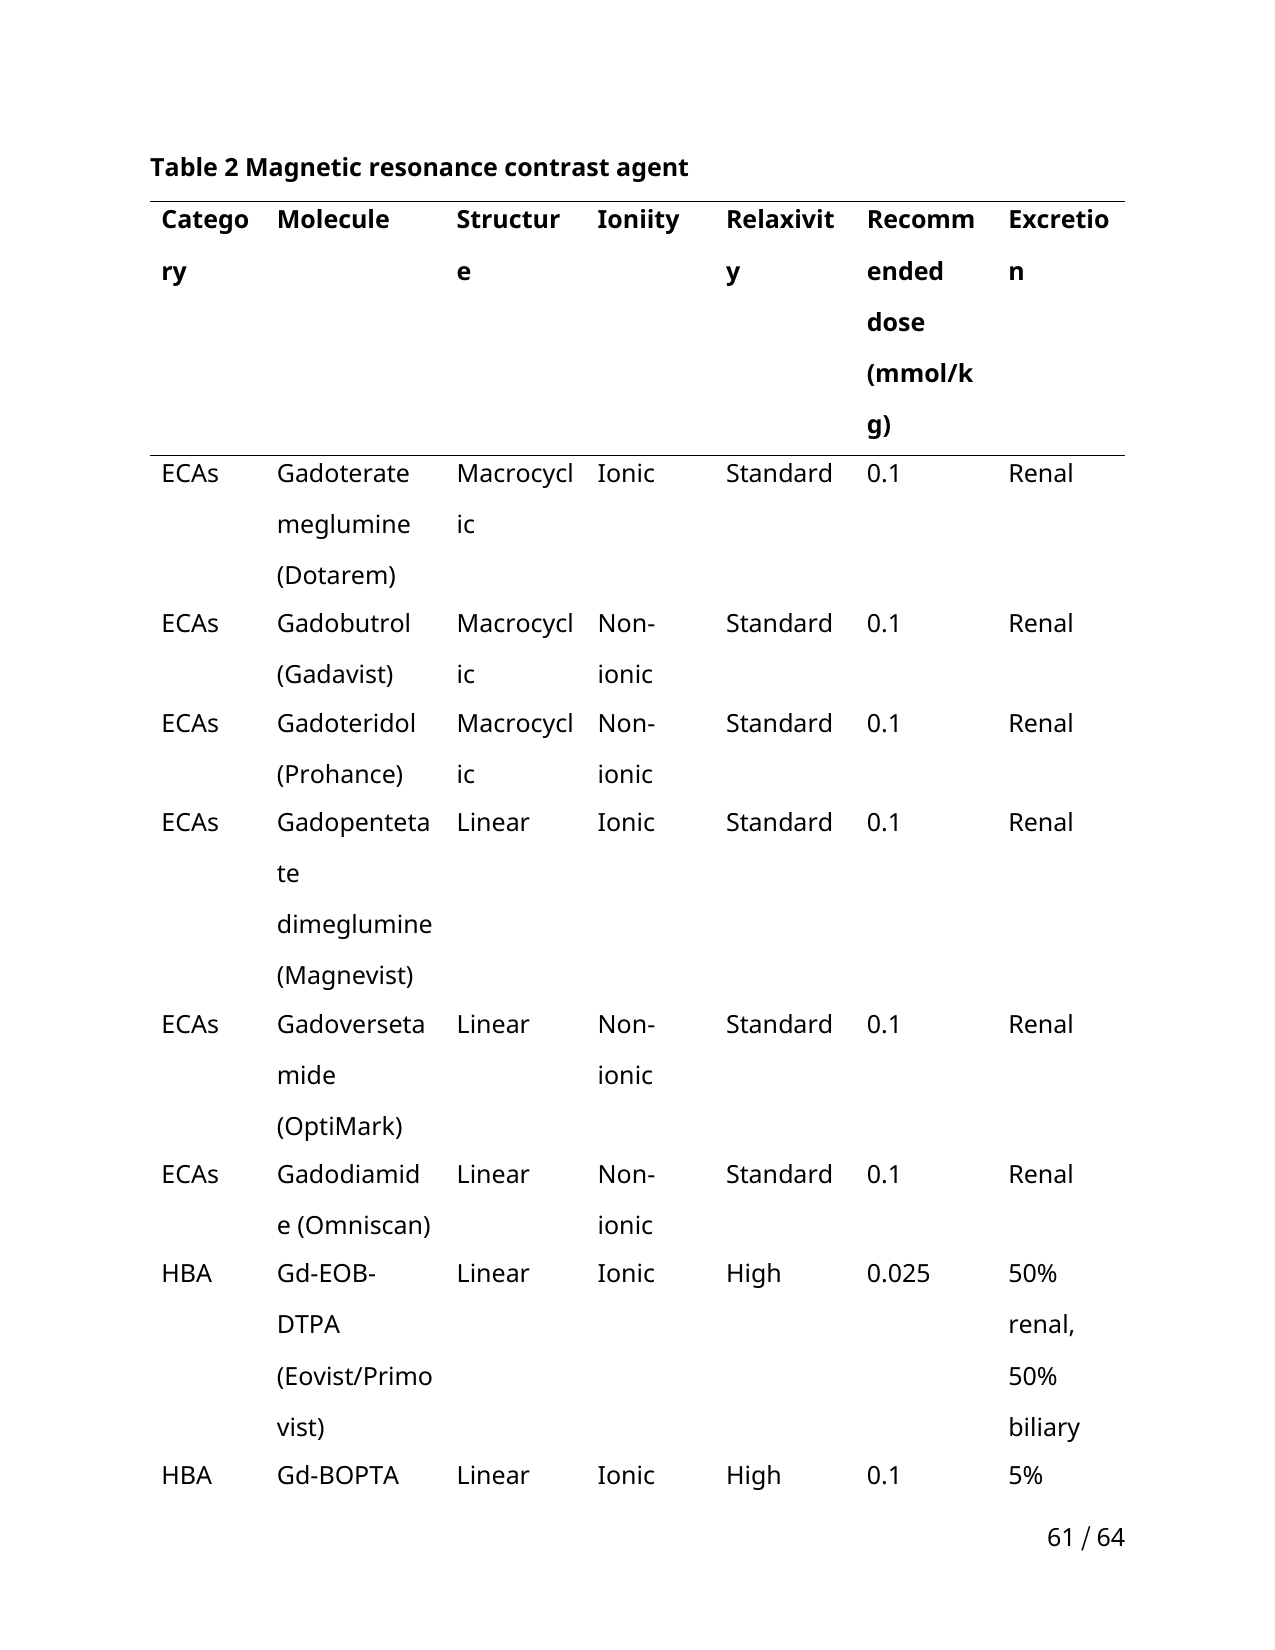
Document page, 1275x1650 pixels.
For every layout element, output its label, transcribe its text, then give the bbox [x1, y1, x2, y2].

table_cell Renal [997, 1157, 1125, 1256]
table_cell ECAs [150, 1006, 265, 1157]
table_cell Gadodiamide (Omniscan) [265, 1157, 445, 1256]
table_cell 50% renal, 50% biliary [997, 1256, 1125, 1457]
table_cell 0.1 [855, 1006, 997, 1157]
table_cell Linear [445, 1256, 586, 1457]
table_cell Gadoteridol (Prohance) [265, 705, 445, 805]
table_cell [265, 1458, 445, 1493]
table_cell Linear [445, 1006, 586, 1157]
table_cell Linear [445, 805, 586, 1006]
table_cell Gadobutrol (Gadavist) [265, 606, 445, 705]
table_cell Standard [715, 606, 855, 705]
table_cell Linear [445, 1458, 586, 1493]
table_header Structure [445, 202, 586, 454]
table_cell Renal [997, 456, 1125, 606]
table_header Molecule [265, 202, 445, 454]
table_cell Gd-EOB-DTPA (Eovist/Primovist) [265, 1256, 445, 1457]
table_cell 0.1 [855, 805, 997, 1006]
table_cell High [715, 1256, 855, 1457]
table_cell ECAs [150, 1157, 265, 1256]
table_cell Standard [715, 1006, 855, 1157]
table_cell HBA [150, 1256, 265, 1457]
table_cell Non-ionic [586, 606, 714, 705]
table_cell High [715, 1458, 855, 1493]
table_cell 0.025 [855, 1256, 997, 1457]
table_cell ECAs [150, 456, 265, 606]
table_cell Standard [715, 1157, 855, 1256]
table_cell Linear [445, 1157, 586, 1256]
table_cell Standard [715, 456, 855, 606]
table_header Recommended dose (mmol/kg) [855, 202, 997, 454]
table_cell Ionic [586, 456, 714, 606]
table_header Excretion [997, 202, 1125, 454]
table_cell ECAs [150, 805, 265, 1006]
table_cell Renal [997, 805, 1125, 1006]
table_cell Macrocyclic [445, 456, 586, 606]
table_cell Macrocyclic [445, 705, 586, 805]
table_cell Ionic [586, 805, 714, 1006]
table_cell HBA [150, 1458, 265, 1493]
table_cell Ionic [586, 1458, 714, 1493]
table_cell Ionic [586, 1256, 714, 1457]
table_header Relaxivity [715, 202, 855, 454]
table_cell 0.1 [855, 456, 997, 606]
table_cell 0.1 [855, 1157, 997, 1256]
table_cell Non-ionic [586, 1157, 714, 1256]
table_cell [997, 1458, 1125, 1493]
table_cell Gadopentetate dimeglumine (Magnevist) [265, 805, 445, 1006]
table_header Category [150, 202, 265, 454]
table_header Ioniity [586, 202, 714, 454]
table_cell Gadoversetamide (OptiMark) [265, 1006, 445, 1157]
table_cell Renal [997, 606, 1125, 705]
table_cell 0.1 [855, 606, 997, 705]
table_cell 0.1 [855, 1458, 997, 1493]
table_cell ECAs [150, 606, 265, 705]
table_cell ECAs [150, 705, 265, 805]
table_cell Macrocyclic [445, 606, 586, 705]
table_cell Non-ionic [586, 1006, 714, 1157]
table_cell Non-ionic [586, 705, 714, 805]
table_cell 0.1 [855, 705, 997, 805]
table_cell Renal [997, 705, 1125, 805]
text Table 2 Magnetic resonance contrast agent [150, 150, 1125, 184]
table_cell Standard [715, 805, 855, 1006]
table_cell Renal [997, 1006, 1125, 1157]
table_cell Standard [715, 705, 855, 805]
table_cell Gadoterate meglumine (Dotarem) [265, 456, 445, 606]
